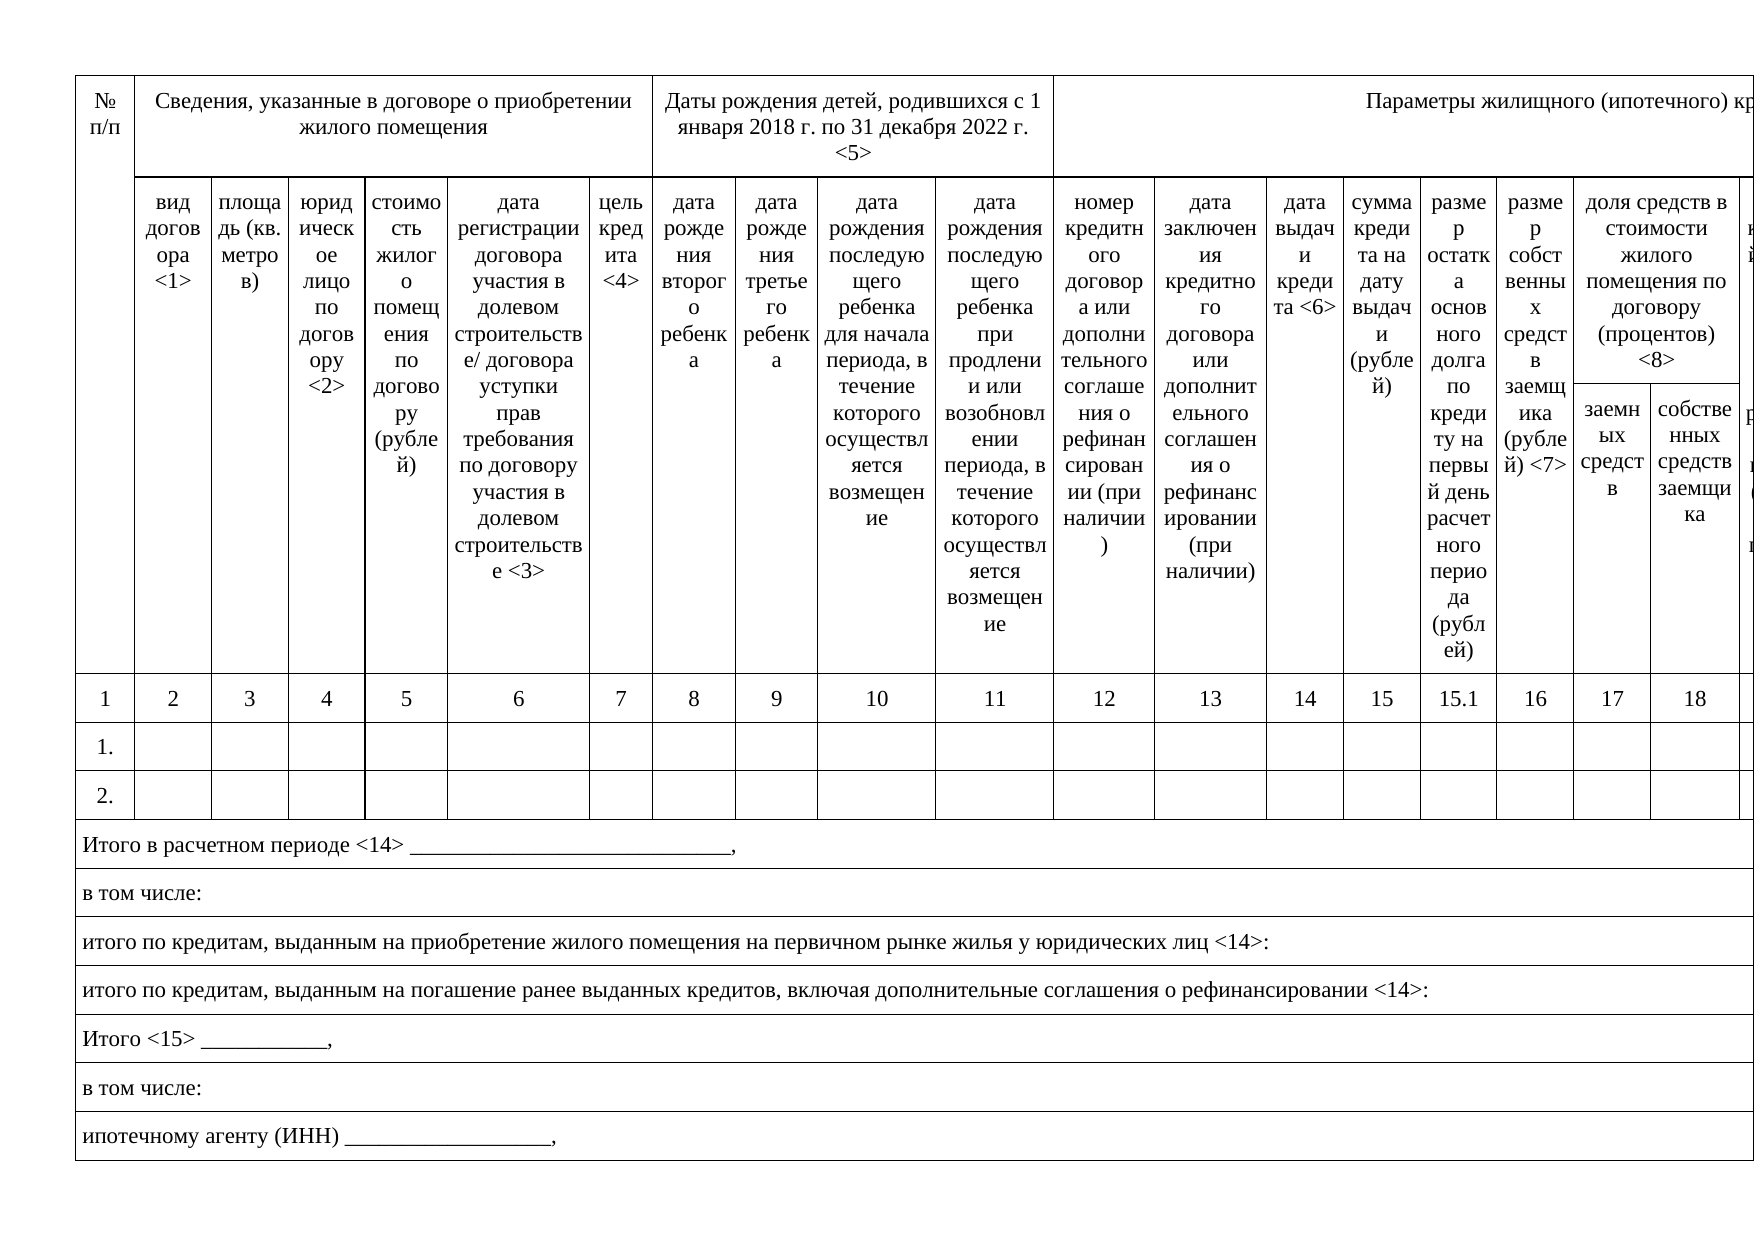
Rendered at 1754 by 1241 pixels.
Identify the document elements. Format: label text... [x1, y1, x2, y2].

table_cell [818, 771, 935, 819]
table_cell итого по кредитам, выданным на погашение ранее выданных кредитов, включая дополнительные соглашения о рефинансировании <14>: [76, 966, 1753, 1013]
table_cell [1344, 723, 1420, 770]
table_cell 8 [653, 674, 735, 722]
table_cell 11 [936, 674, 1053, 722]
table_cell юридическое лицо по договору <2> [289, 178, 364, 673]
table_cell Итого в расчетном периоде <14> ____________________________, [76, 820, 1753, 868]
table_header Даты рождения детей, родившихся с 1 января 2018 г. по 31 декабря 2022 г. <5> [653, 76, 1053, 176]
table_cell [1155, 723, 1266, 770]
table_cell 19 [1740, 674, 1753, 722]
table_cell [1740, 723, 1753, 770]
table_cell 4 [289, 674, 364, 722]
table_cell [1054, 723, 1154, 770]
table_cell 10 [818, 674, 935, 722]
table_cell цель кредита <4> [590, 178, 652, 673]
table_cell номер кредитного договора или дополнительного соглашения о рефинансировании (при наличии) [1054, 178, 1154, 673]
table_cell размер остатка основного долга по кредиту на первый день расчетного периода (рублей) [1421, 178, 1496, 673]
table_cell [653, 723, 735, 770]
table_cell [366, 771, 447, 819]
table_cell дата рождения второго ребенка [653, 178, 735, 673]
table_cell [448, 771, 589, 819]
table_cell площадь (кв. метров) [212, 178, 288, 673]
table_cell [1054, 771, 1154, 819]
table_cell 16 [1497, 674, 1573, 722]
table_cell [135, 771, 211, 819]
table_cell [936, 771, 1053, 819]
table_cell стоимость жилого помещения по договору (рублей) [366, 178, 447, 673]
table_cell [1344, 771, 1420, 819]
table_cell размер ключевой ставки Банка России на первый день расчетного периода (процентов годовых) [1740, 178, 1753, 673]
table_cell 1 [76, 674, 134, 722]
table_cell [1651, 771, 1739, 819]
table_cell доля средств в стоимости жилого помещения по договору (процентов) <8> [1574, 178, 1739, 383]
table_cell 13 [1155, 674, 1266, 722]
table_cell [736, 723, 817, 770]
table_cell [212, 771, 288, 819]
table_cell 2. [76, 771, 134, 819]
table_cell 3 [212, 674, 288, 722]
table_cell [1574, 723, 1650, 770]
table_cell [1497, 771, 1573, 819]
table_cell 5 [366, 674, 447, 722]
table_cell [289, 723, 364, 770]
table_cell [1740, 771, 1753, 819]
table_cell 6 [448, 674, 589, 722]
table_cell [1421, 723, 1496, 770]
table_cell дата рождения последующего ребенка для начала периода, в течение которого осуществляется возмещение [818, 178, 935, 673]
table_cell 15.1 [1421, 674, 1496, 722]
table_cell [448, 723, 589, 770]
table_cell вид договора <1> [135, 178, 211, 673]
table_cell в том числе: [76, 1063, 1753, 1111]
table_cell [590, 771, 652, 819]
table_cell [1267, 723, 1343, 770]
table_cell 15 [1344, 674, 1420, 722]
table_cell [653, 771, 735, 819]
table_cell 17 [1574, 674, 1650, 722]
table_cell [366, 723, 447, 770]
table_cell дата выдачи кредита <6> [1267, 178, 1343, 673]
table_cell [818, 723, 935, 770]
table_cell [135, 723, 211, 770]
table_cell собственных средств заемщика [1651, 384, 1739, 673]
table_header Параметры жилищного (ипотечного) кредита [1054, 76, 1753, 176]
table_cell ипотечному агенту (ИНН) __________________, [76, 1112, 1753, 1159]
table_cell дата заключения кредитного договора или дополнительного соглашения о рефинансировании (при наличии) [1155, 178, 1266, 673]
table_cell [289, 771, 364, 819]
table_cell 14 [1267, 674, 1343, 722]
table_cell [590, 723, 652, 770]
table_cell [1421, 771, 1496, 819]
table_cell в том числе: [76, 869, 1753, 916]
table_cell [1155, 771, 1266, 819]
table_cell [936, 723, 1053, 770]
table_cell [1651, 723, 1739, 770]
table_cell размер собственных средств заемщика (рублей) <7> [1497, 178, 1573, 673]
table_cell сумма кредита на дату выдачи (рублей) [1344, 178, 1420, 673]
table_cell 12 [1054, 674, 1154, 722]
table_cell 18 [1651, 674, 1739, 722]
table_cell [1267, 771, 1343, 819]
table_cell 1. [76, 723, 134, 770]
table_cell 2 [135, 674, 211, 722]
table_cell дата регистрации договора участия в долевом строительстве/ договора уступки прав требования по договору участия в долевом строительстве <3> [448, 178, 589, 673]
table_cell 7 [590, 674, 652, 722]
table_cell итого по кредитам, выданным на приобретение жилого помещения на первичном рынке жилья у юридических лиц <14>: [76, 917, 1753, 965]
table_cell [1497, 723, 1573, 770]
table_cell заемных средств [1574, 384, 1650, 673]
table_header Сведения, указанные в договоре о приобретении жилого помещения [135, 76, 652, 176]
table_cell дата рождения третьего ребенка [736, 178, 817, 673]
table_header № п/п [76, 76, 134, 673]
table_cell дата рождения последующего ребенка при продлении или возобновлении периода, в течение которого осуществляется возмещение [936, 178, 1053, 673]
table_cell Итого <15> ___________, [76, 1015, 1753, 1062]
table_cell 9 [736, 674, 817, 722]
table_cell [1574, 771, 1650, 819]
table_cell [212, 723, 288, 770]
table_cell [736, 771, 817, 819]
